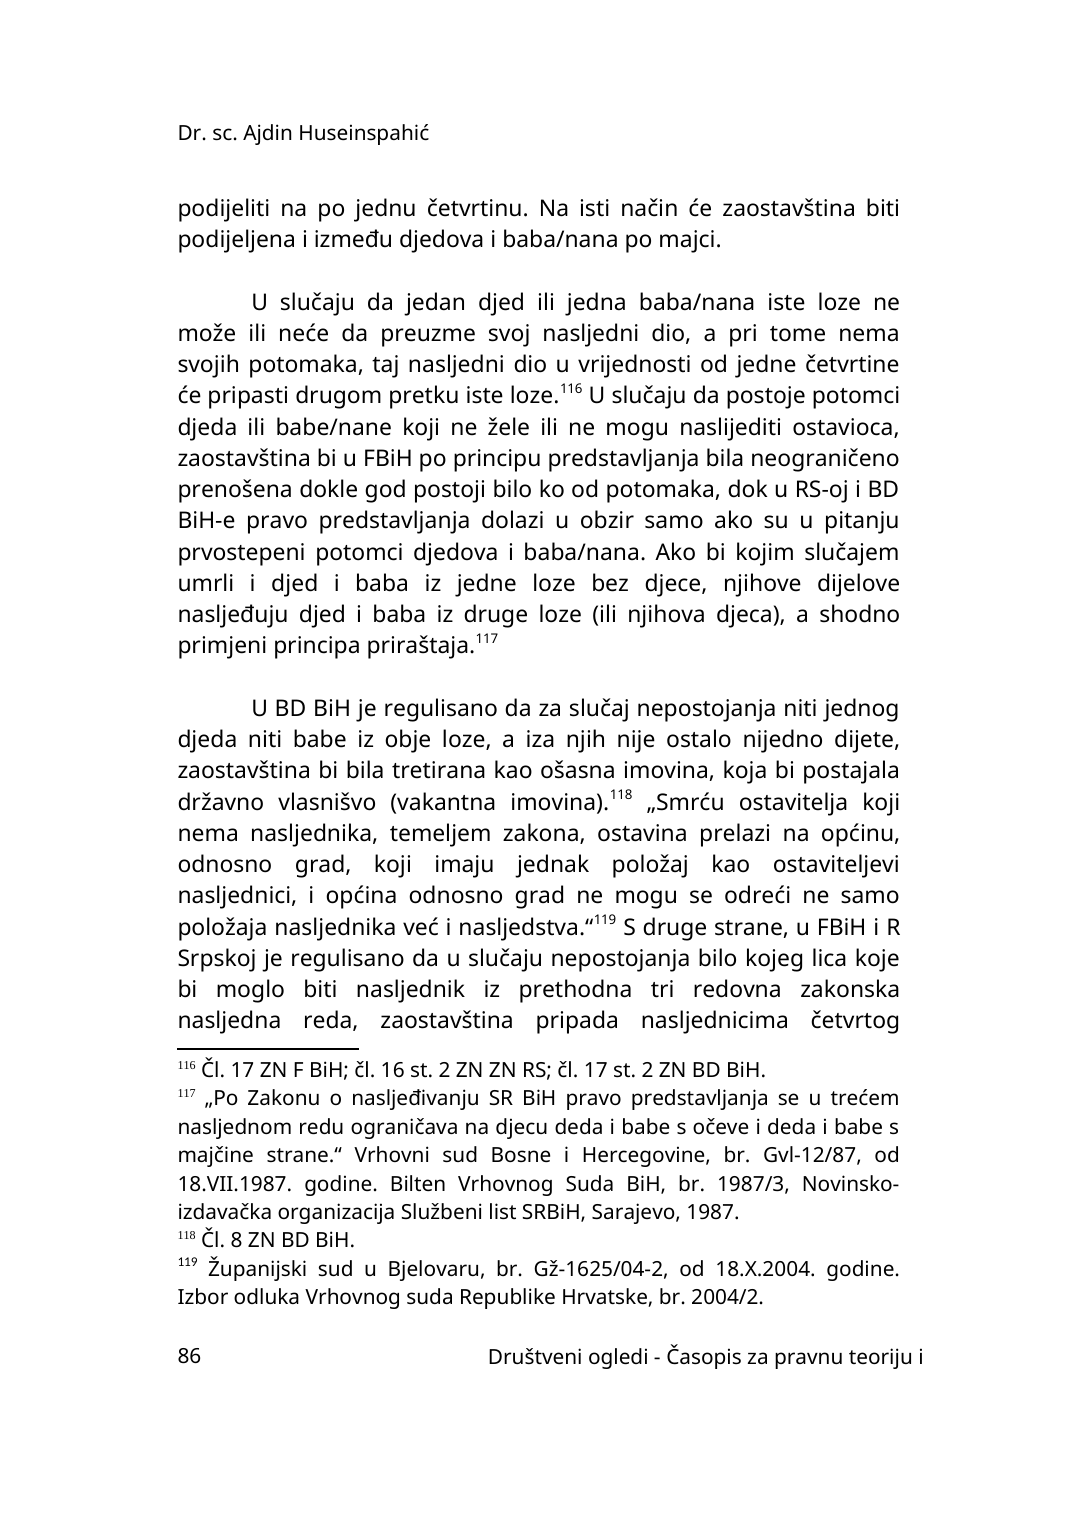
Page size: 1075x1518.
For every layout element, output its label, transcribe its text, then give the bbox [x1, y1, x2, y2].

text U slučaju da jedan djed ili jedna baba/nana iste loze ne može ili neće da preuzme svoj nasljedni dio, a pri tome nema svojih potomaka, taj nasljedni dio u vrijednosti od jedne četvrtine će pripasti drugom pretku iste loze. U slučaju da postoje potomci djeda ili babe/nane koji ne žele ili ne mogu naslijediti ostavioca, zaostavština bi u FBiH po principu predstavljanja bila neograničeno prenošena dokle god postoji bilo ko od potomaka, dok u RS-oj i BD BiH-e pravo predstavljanja dolazi u obzir samo ako su u pitanju prvostepeni potomci djedova i baba/nana. Ako bi kojim slučajem umrli i djed i baba iz jedne loze bez djece, njihove dijelove nasljeđuju djed i baba iz druge loze (ili njihova djeca), a shodno primjeni principa priraštaja. [177, 286, 901, 661]
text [177, 192, 901, 254]
text U BD BiH je regulisano da za slučaj nepostojanja niti jednog djeda niti babe iz obje loze, a iza njih nije ostalo nijedno dijete, zaostavština bi bila tretirana kao ošasna imovina, koja bi postajala državno vlasnišvo (vakantna imovina). „Smrću ostavitelja koji nema nasljednika, temeljem zakona, ostavina prelazi na općinu, odnosno grad, koji imaju jednak položaj kao ostaviteljevi nasljednici, i općina odnosno grad ne mogu se odreći ne samo položaja nasljednika već i nasljedstva.“ S druge strane, u FBiH i R Srpskoj je regulisano da u slučaju nepostojanja bilo kojeg lica koje bi moglo biti nasljednik iz prethodna tri redovna zakonska nasljedna reda, zaostavština pripada nasljednicima četvrtog nasljednog reda kojeg čine pradjedovi i prababe/pranane po očevoj lozi i pradjede i prababe/pranane po majčinoj lozi, bez primjene prava predstavljanja. Od dijela koji pripada ostaviteljevim pradjedovima i prababama/prananama s očeve strane jednu polovinu nasljeđuju na jednake dijelove roditelji njegovog djeda po ocu, a drugu polovinu roditelji njegove babe/nane po ocu. Jednaka pravila važe i za pradjedove i prababe/pranane s majčine strane. Ukoliko nema koga od tih predaka (jer ne mogu ili ne žele da naslijede), dio koji bi mu pripao da je živ nasljeđuje predak koji mu je bio bračni partner. U slučaju da ne postoji jedan od parova tih predaka (jer ne mogu ili ne žele da naslijede), dijelove koji bi im pripali da su živi nasljeđuje drugi par iste loze. Ako, konačno, nema pradjedova i prababa/pranana jedne loze (jer ne mogu ili ne žele da naslijede), dio ostavine koji bi im pripao da su živi nasljeđuju pradjedovi i pranane druge loze. Poslije ostaviočevih pradjedova i prababa/pranana, zaostavštinu nasljeđuju njegovi dalji preci redom, shodno pravilima po kojima nasljeđuju njegovi pradjedovi i prababe/pranane. Tek u slučaju da ne postoji niko od prethodno navedenih lica, članova bilo kojeg nasljednog reda, zaostavština bi pripadala općini, odnosno gradu ili R Srpskoj. [177, 692, 901, 1036]
